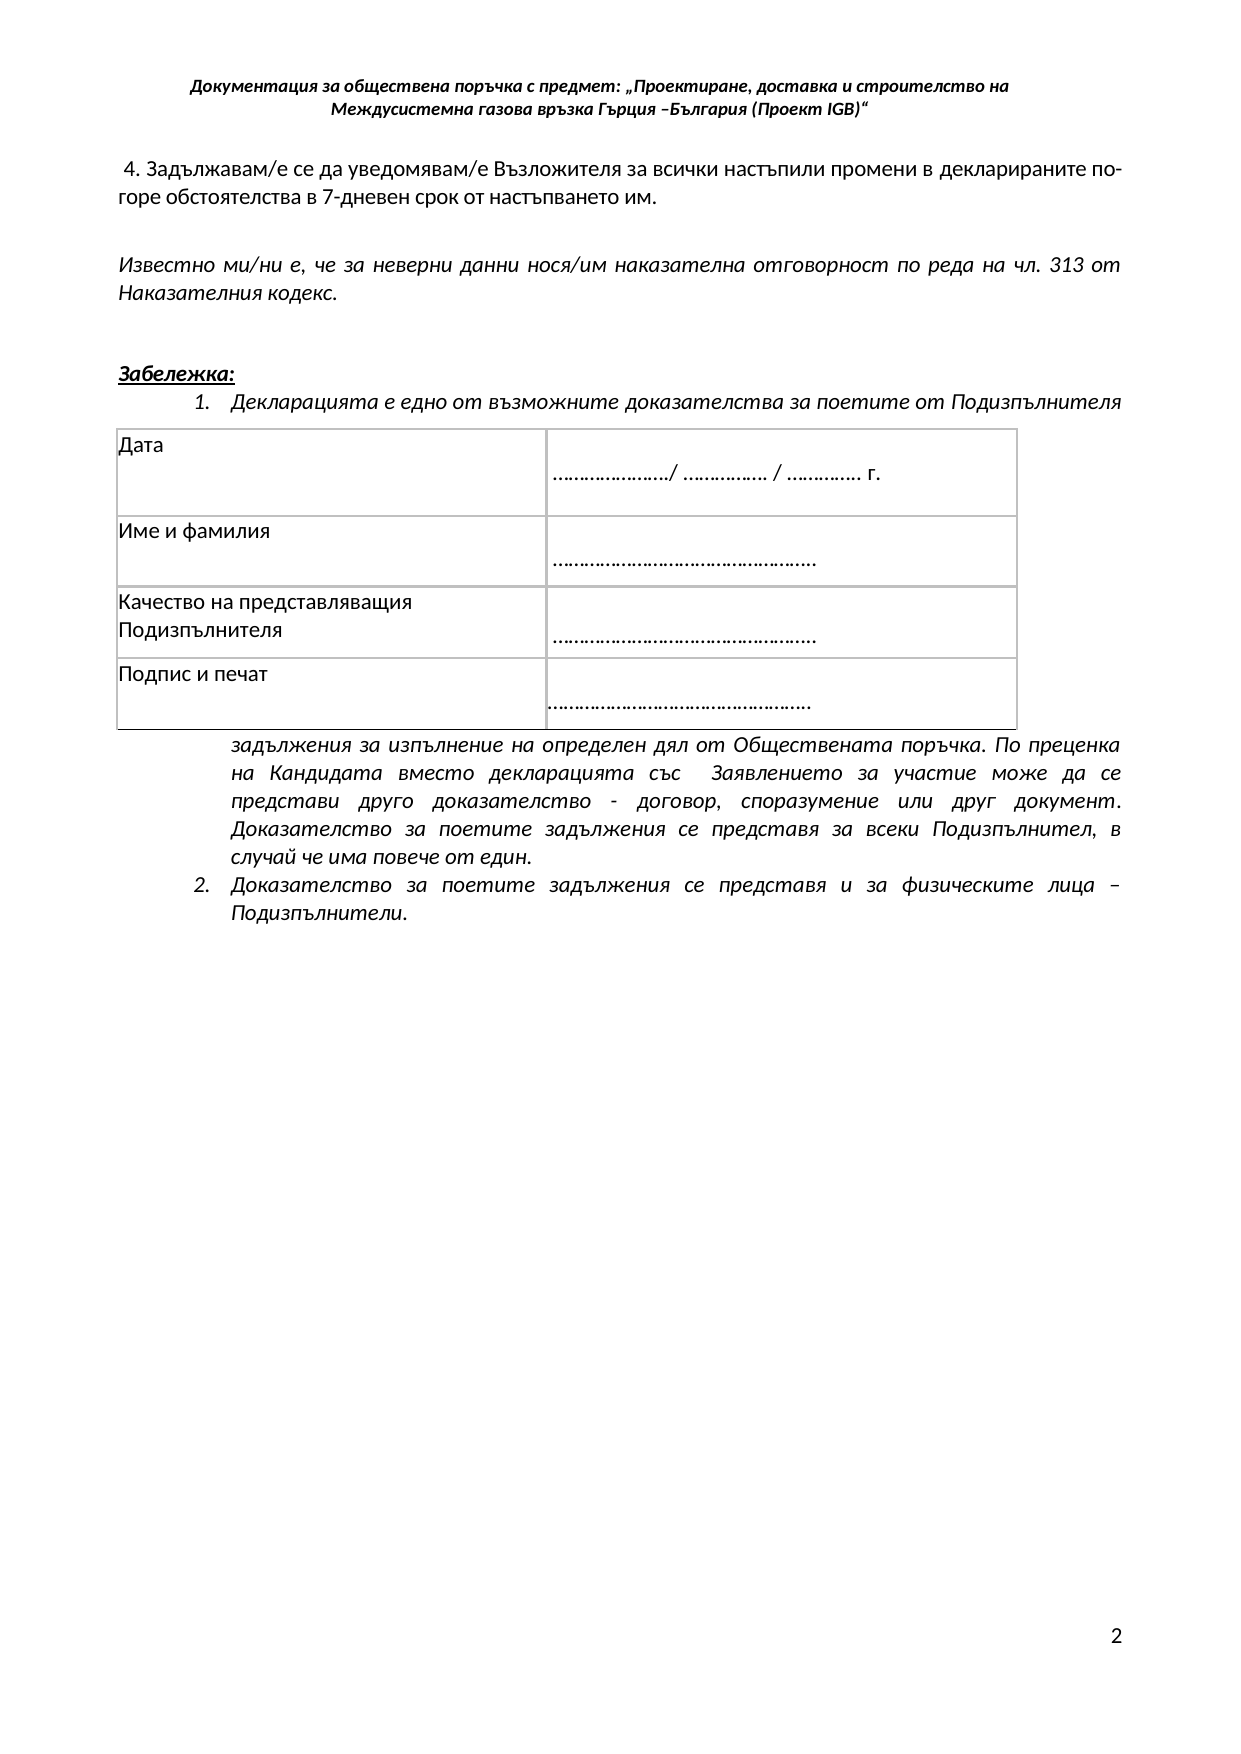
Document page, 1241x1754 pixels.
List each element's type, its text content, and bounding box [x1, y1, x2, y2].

table_cell ………………………………………….. [548, 659, 1016, 729]
table_cell Подпис и печат [118, 659, 545, 729]
table_header …………………./ ……………. / ………….. г. [548, 430, 1016, 514]
text Забележка: [118, 359, 1122, 387]
list Декларацията е едно от възможните доказателства за поетите от Подизпълнителя задължения за изпълнение на определен дял от Обществената поръчка. По преценка на Кандидата вместо декларацията със Заявлението за участие може да се представи друго доказателство - договор, споразумение или друг документ. Доказателство за поетите задължения се представя за всеки Подизпълнител, в случай че има повече от един. [193, 387, 1122, 870]
table_header Дата [118, 430, 545, 514]
text Известно ми/ни е, че за неверни данни нося/им наказателна отговорност по реда на чл. 313 от Наказателния кодекс. [118, 250, 1122, 306]
table_cell ………………………………………….. [548, 517, 1016, 585]
table_cell Име и фамилия [118, 517, 545, 585]
list Доказателство за поетите задължения се представя и за физическите лица – Подизпълнители. [193, 870, 1122, 926]
text 4. Задължавам/е се да уведомявам/е Възложителя за всички настъпили промени в декларираните по-горе обстоятелства в 7-дневен срок от настъпването им. [118, 154, 1122, 210]
table_cell ………………………………………….. [548, 588, 1016, 657]
table_cell Качество на представляващия Подизпълнителя [118, 588, 545, 657]
